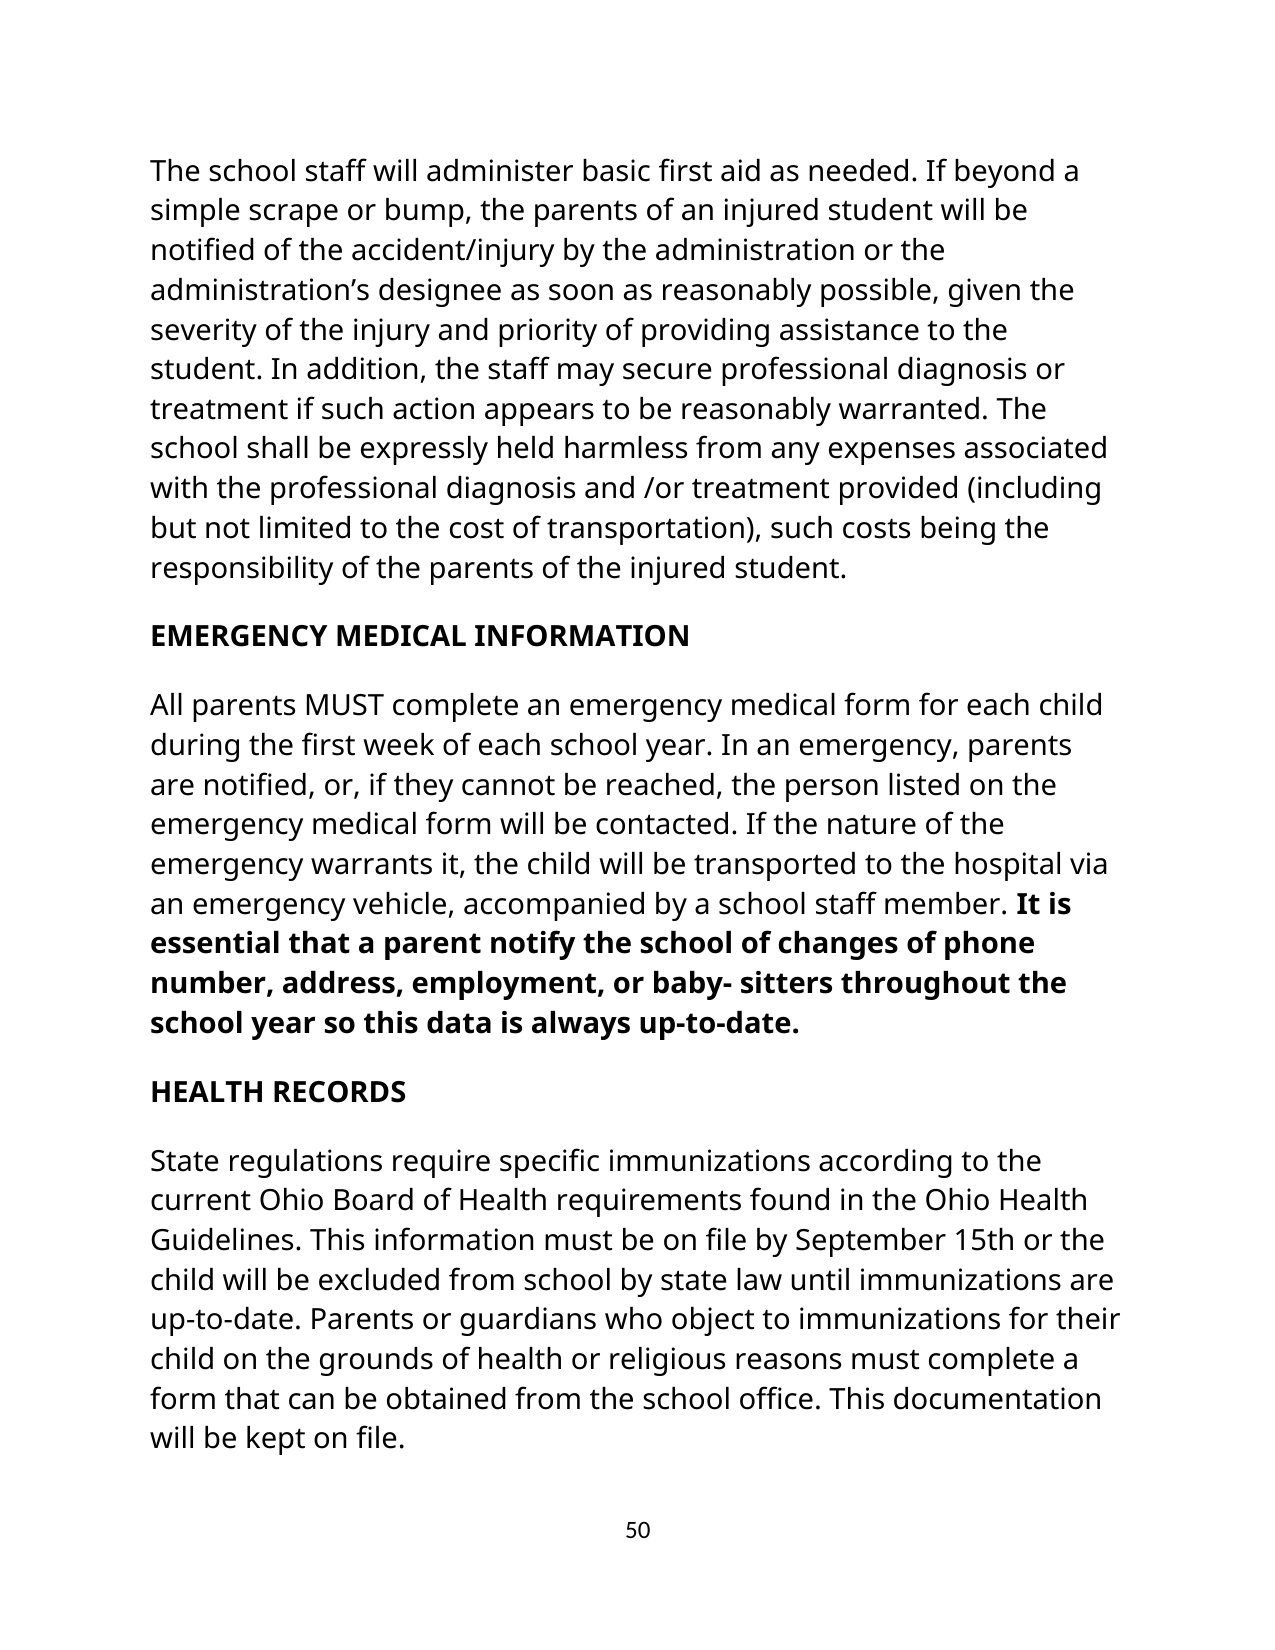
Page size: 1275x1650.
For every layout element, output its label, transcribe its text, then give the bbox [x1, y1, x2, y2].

text All parents MUST complete an emergency medical form for each child during the first week of each school year. In an emergency, parents are notified, or, if they cannot be reached, the person listed on the emergency medical form will be contacted. If the nature of the emergency warrants it, the child will be transported to the hospital via an emergency vehicle, accompanied by a school staff member. It is essential that a parent notify the school of changes of phone number, address, employment, or baby- sitters throughout the school year so this data is always up-to-date. [150, 684, 1125, 1042]
text HEALTH RECORDS [150, 1071, 1125, 1111]
text State regulations require specific immunizations according to the current Ohio Board of Health requirements found in the Ohio Health Guidelines. This information must be on file by September 15th or the child will be excluded from school by state law until immunizations are up-to-date. Parents or guardians who object to immunizations for their child on the grounds of health or religious reasons must complete a form that can be obtained from the school office. This documentation will be kept on file. [150, 1140, 1125, 1457]
text The school staff will administer basic first aid as needed. If beyond a simple scrape or bump, the parents of an injured student will be notified of the accident/injury by the administration or the administration’s designee as soon as reasonably possible, given the severity of the injury and priority of providing assistance to the student. In addition, the staff may secure professional diagnosis or treatment if such action appears to be reasonably warranted. The school shall be expressly held harmless from any expenses associated with the professional diagnosis and /or treatment provided (including but not limited to the cost of transportation), such costs being the responsibility of the parents of the injured student. [150, 150, 1125, 587]
text EMERGENCY MEDICAL INFORMATION [150, 616, 1125, 655]
